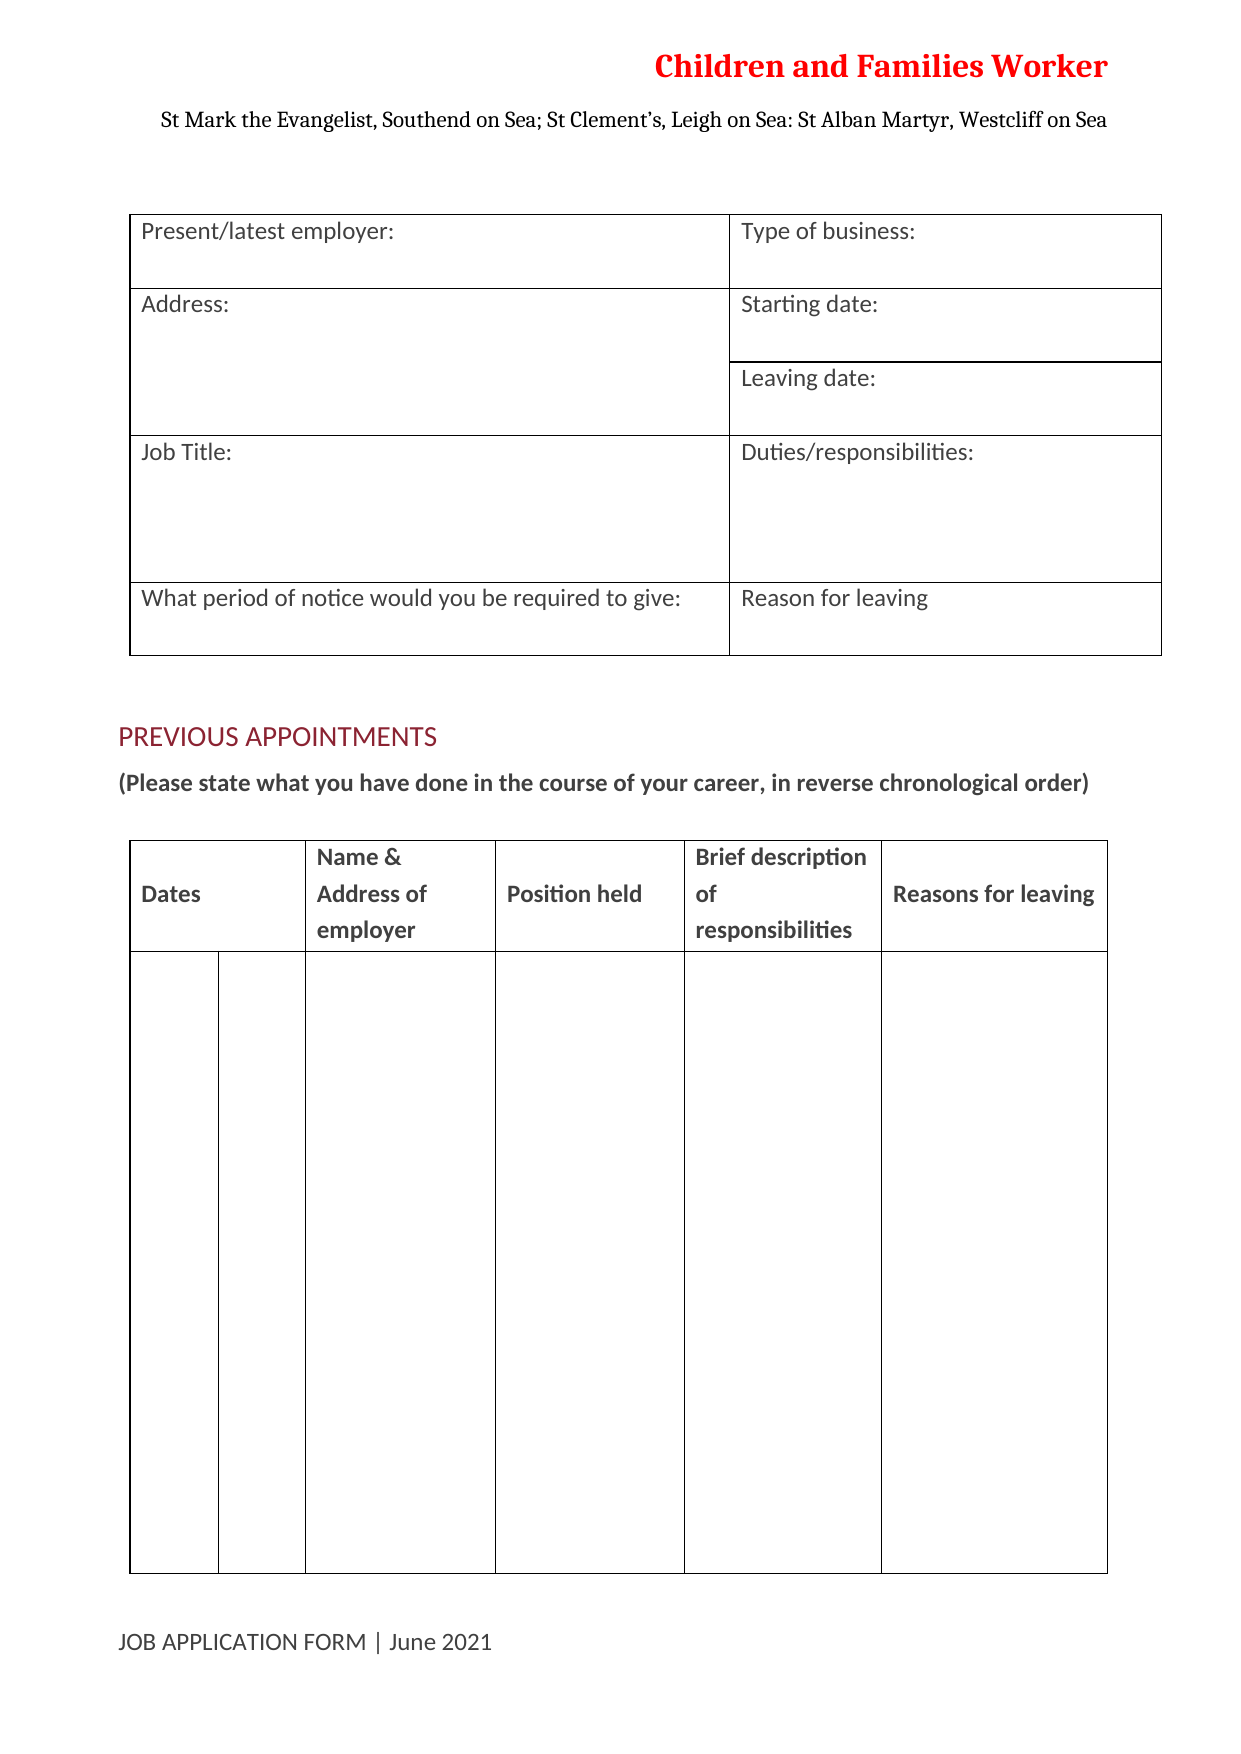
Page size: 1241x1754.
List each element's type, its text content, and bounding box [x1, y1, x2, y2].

table_cell Starting date: [730, 289, 1161, 361]
table_cell What period of notice would you be required to give: [131, 583, 729, 655]
table_cell Address: [131, 289, 729, 434]
table_header Dates [131, 841, 305, 951]
table_cell [496, 952, 684, 1573]
table_header Reasons for leaving [882, 841, 1107, 951]
subtitle PREVIOUS APPOINTMENTS [118, 718, 1108, 754]
table_header Present/latest employer: [131, 215, 729, 288]
table_cell [685, 952, 881, 1573]
table_cell [131, 952, 218, 1573]
table_cell [219, 952, 305, 1573]
table_cell Leaving date: [730, 363, 1161, 434]
table_header Type of business: [730, 215, 1161, 288]
table_cell Job Title: [131, 436, 729, 582]
table_header Position held [496, 841, 684, 951]
table_cell [882, 952, 1107, 1573]
table_cell Reason for leaving [730, 583, 1161, 655]
text (Please state what you have done in the course of your career, in reverse chronological order) [118, 767, 1108, 797]
table_header Brief description of responsibilities [685, 841, 881, 951]
table_cell [306, 952, 495, 1573]
table_header Name & Address of employer [306, 841, 495, 951]
table_cell Duties/responsibilities: [730, 436, 1161, 582]
